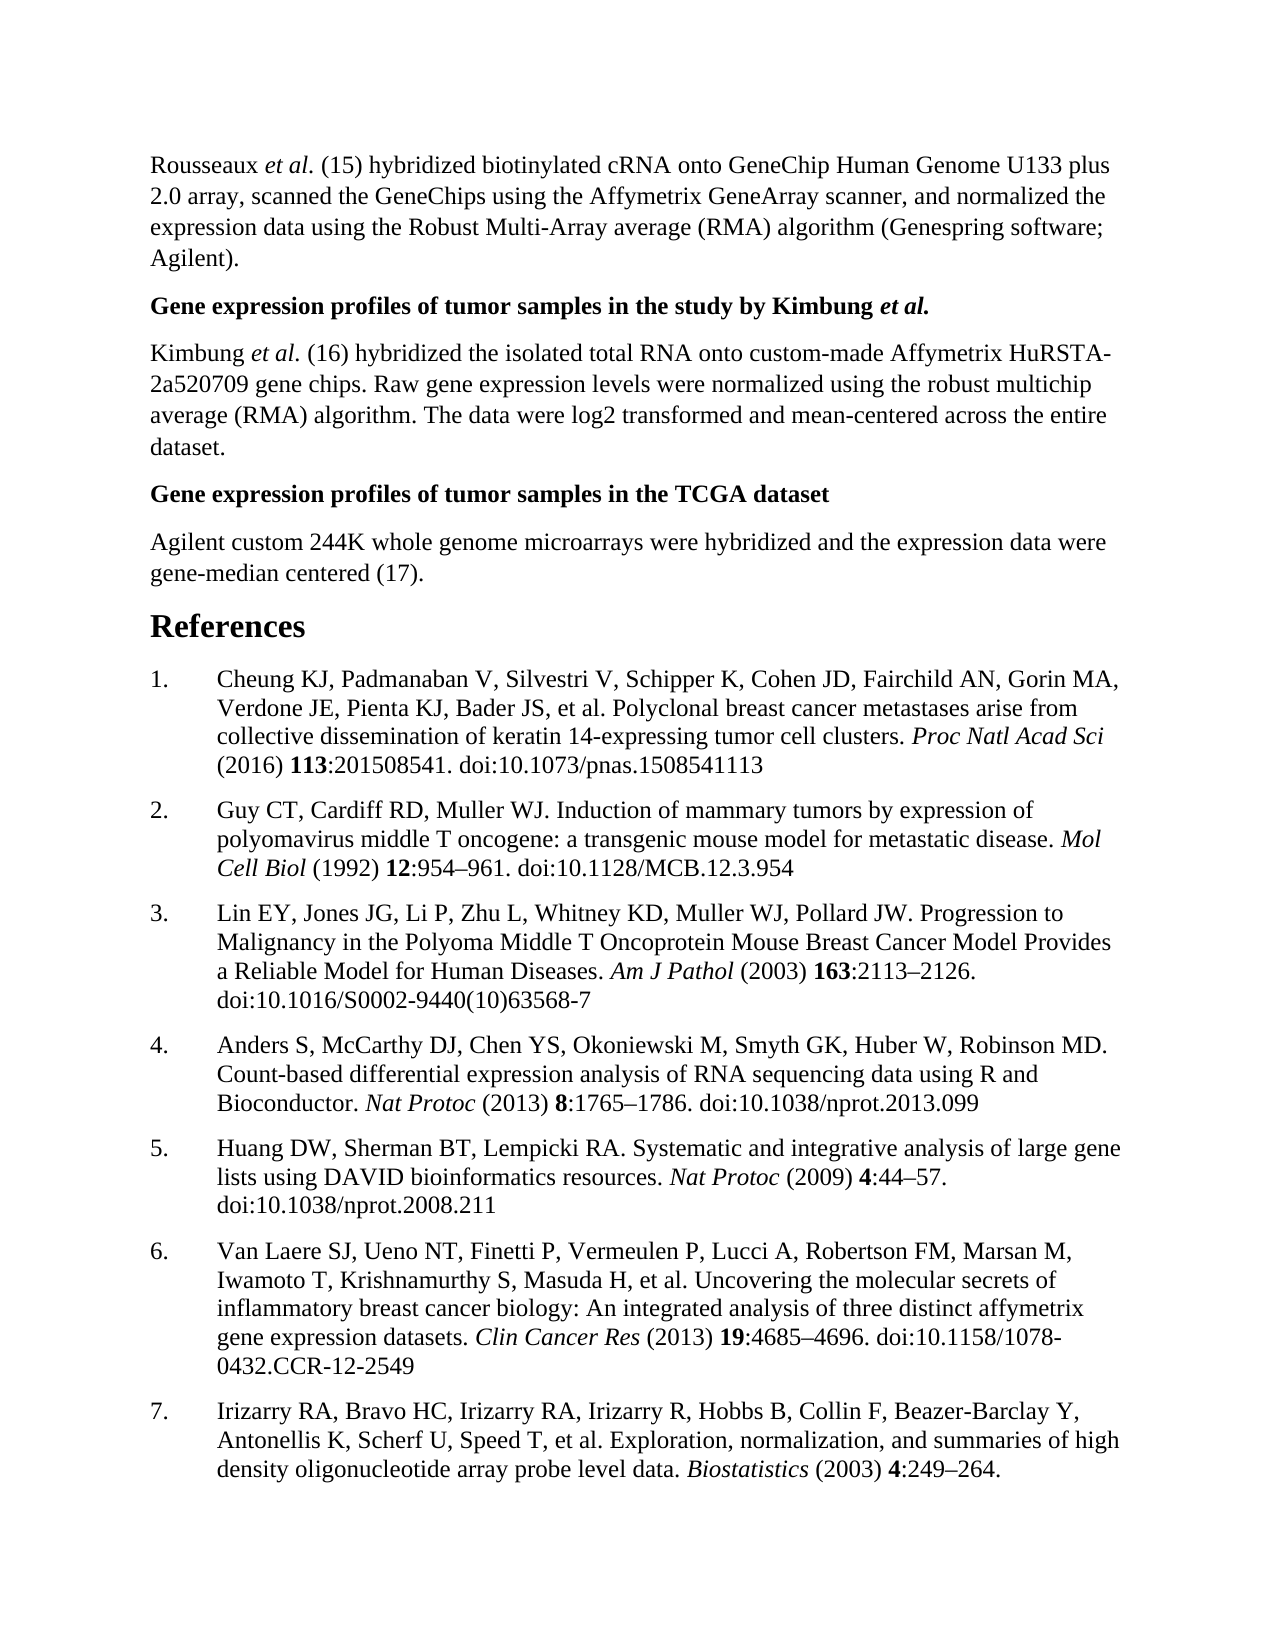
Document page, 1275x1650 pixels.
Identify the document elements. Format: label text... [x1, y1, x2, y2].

text 1. Cheung KJ, Padmanaban V, Silvestri V, Schipper K, Cohen JD, Fairchild AN, Gorin MA, Verdone JE, Pienta KJ, Bader JS, et al. Polyclonal breast cancer metastases arise from collective dissemination of keratin 14-expressing tumor cell clusters. Proc Natl Acad Sci (2016) 113:201508541. doi:10.1073/pnas.1508541113 [150, 664, 1125, 779]
text 6. Van Laere SJ, Ueno NT, Finetti P, Vermeulen P, Lucci A, Robertson FM, Marsan M, Iwamoto T, Krishnamurthy S, Masuda H, et al. Uncovering the molecular secrets of inflammatory breast cancer biology: An integrated analysis of three distinct affymetrix gene expression datasets. Clin Cancer Res (2013) 19:4685–4696. doi:10.1158/1078-0432.CCR-12-2549 [150, 1236, 1125, 1380]
text 2. Guy CT, Cardiff RD, Muller WJ. Induction of mammary tumors by expression of polyomavirus middle T oncogene: a transgenic mouse model for metastatic disease. Mol Cell Biol (1992) 12:954–961. doi:10.1128/MCB.12.3.954 [150, 796, 1125, 882]
text Rousseaux et al. (15) hybridized biotinylated cRNA onto GeneChip Human Genome U133 plus 2.0 array, scanned the GeneChips using the Affymetrix GeneArray scanner, and normalized the expression data using the Robust Multi-Array average (RMA) algorithm (Genespring software; Agilent). [150, 150, 1125, 272]
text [150, 1396, 1125, 1483]
text Gene expression profiles of tumor samples in the study by Kimbung et al. [150, 291, 1125, 319]
text Kimbung et al. (16) hybridized the isolated total RNA onto custom-made Affymetrix HuRSTA-2a520709 gene chips. Raw gene expression levels were normalized using the robust multichip average (RMA) algorithm. The data were log2 transformed and mean-centered across the entire dataset. [150, 338, 1125, 460]
text References [150, 606, 1125, 644]
text Gene expression profiles of tumor samples in the TCGA dataset [150, 479, 1125, 508]
text 5. Huang DW, Sherman BT, Lempicki RA. Systematic and integrative analysis of large gene lists using DAVID bioinformatics resources. Nat Protoc (2009) 4:44–57. doi:10.1038/nprot.2008.211 [150, 1133, 1125, 1219]
text Agilent custom 244K whole genome microarrays were hybridized and the expression data were gene-median centered (17). [150, 527, 1125, 587]
text 4. Anders S, McCarthy DJ, Chen YS, Okoniewski M, Smyth GK, Huber W, Robinson MD. Count-based differential expression analysis of RNA sequencing data using R and Bioconductor. Nat Protoc (2013) 8:1765–1786. doi:10.1038/nprot.2013.099 [150, 1030, 1125, 1116]
text 3. Lin EY, Jones JG, Li P, Zhu L, Whitney KD, Muller WJ, Pollard JW. Progression to Malignancy in the Polyoma Middle T Oncoprotein Mouse Breast Cancer Model Provides a Reliable Model for Human Diseases. Am J Pathol (2003) 163:2113–2126. doi:10.1016/S0002-9440(10)63568-7 [150, 898, 1125, 1013]
